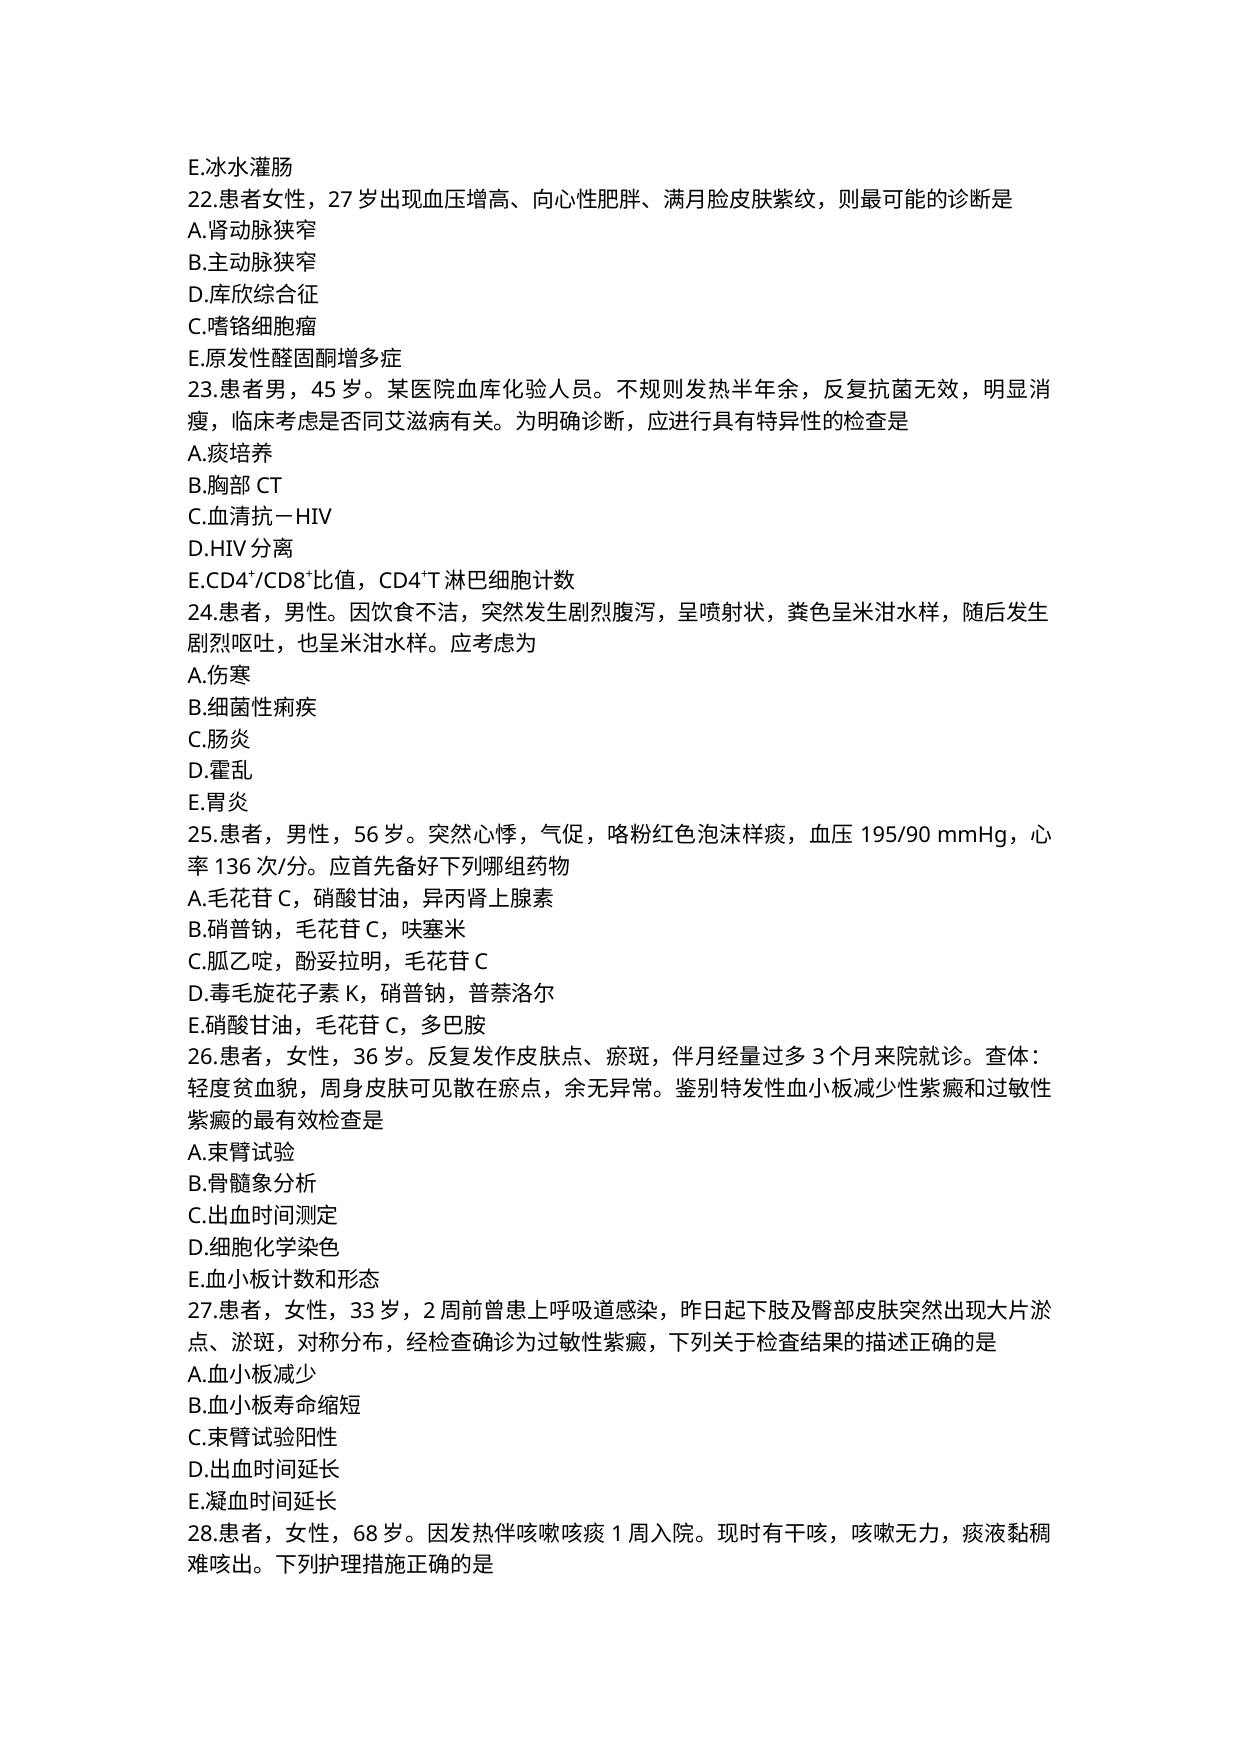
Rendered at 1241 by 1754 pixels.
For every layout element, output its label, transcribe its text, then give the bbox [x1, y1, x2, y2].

list C.血清抗－HIV [187, 499, 1053, 531]
list 25.患者，男性，56岁。突然心悸，气促，咯粉红色泡沫样痰，血压195/90 mmHg，心率136次/分。应首先备好下列哪组药物 [187, 817, 1053, 881]
list C.出血时间测定 [187, 1198, 1053, 1230]
list 28.患者，女性，68岁。因发热伴咳嗽咳痰1周入院。现时有干咳，咳嗽无力，痰液黏稠难咳出。下列护理措施正确的是 [187, 1516, 1053, 1579]
list E.凝血时间延长 [187, 1484, 1053, 1516]
list E.胃炎 [187, 785, 1053, 817]
list 23.患者男，45岁。某医院血库化验人员。不规则发热半年余，反复抗菌无效，明显消瘦，临床考虑是否同艾滋病有关。为明确诊断，应进行具有特异性的检查是 [187, 372, 1053, 436]
list 26.患者，女性，36岁。反复发作皮肤点、瘀斑，伴月经量过多3个月来院就诊。查体：轻度贫血貌，周身皮肤可见散在瘀点，余无异常。鉴别特发性血小板减少性紫癜和过敏性紫癜的最有效检查是 [187, 1039, 1053, 1134]
list B.硝普钠，毛花苷C，呋塞米 [187, 912, 1053, 944]
list B.胸部CT [187, 468, 1053, 499]
list B.细菌性痢疾 [187, 690, 1053, 722]
list A.痰培养 [187, 436, 1053, 468]
list D.库欣综合征 [187, 277, 1053, 309]
list E.硝酸甘油，毛花苷C，多巴胺 [187, 1008, 1053, 1039]
list E.原发性醛固酮增多症 [187, 341, 1053, 372]
list D.毒毛旋花子素K，硝普钠，普萘洛尔 [187, 976, 1053, 1008]
list E.血小板计数和形态 [187, 1262, 1053, 1293]
list E.CD4+/CD8+比值，CD4+T淋巴细胞计数 [187, 563, 1053, 595]
list A.束臂试验 [187, 1134, 1053, 1166]
list 27.患者，女性，33岁，2周前曾患上呼吸道感染，昨日起下肢及臀部皮肤突然出现大片淤点、淤斑，对称分布，经检查确诊为过敏性紫癜，下列关于检査结果的描述正确的是 [187, 1293, 1053, 1357]
list C.肠炎 [187, 722, 1053, 753]
list D.霍乱 [187, 753, 1053, 785]
list A.血小板减少 [187, 1357, 1053, 1388]
list E.冰水灌肠 [187, 150, 1053, 182]
list C.束臂试验阳性 [187, 1420, 1053, 1452]
list C.嗜铬细胞瘤 [187, 309, 1053, 341]
list D.HIV分离 [187, 531, 1053, 563]
list 24.患者，男性。因饮食不洁，突然发生剧烈腹泻，呈喷射状，粪色呈米泔水样，随后发生剧烈呕吐，也呈米泔水样。应考虑为 [187, 595, 1053, 658]
list B.骨髓象分析 [187, 1166, 1053, 1198]
list A.毛花苷C，硝酸甘油，异丙肾上腺素 [187, 881, 1053, 912]
list A.肾动脉狭窄 [187, 213, 1053, 245]
list B.主动脉狭窄 [187, 245, 1053, 277]
list A.伤寒 [187, 658, 1053, 690]
list D.出血时间延长 [187, 1452, 1053, 1484]
list D.细胞化学染色 [187, 1230, 1053, 1262]
list 22.患者女性，27岁出现血压增高、向心性肥胖、满月脸皮肤紫纹，则最可能的诊断是 [187, 182, 1053, 213]
list B.血小板寿命缩短 [187, 1388, 1053, 1420]
list C.胍乙啶，酚妥拉明，毛花苷C [187, 944, 1053, 976]
